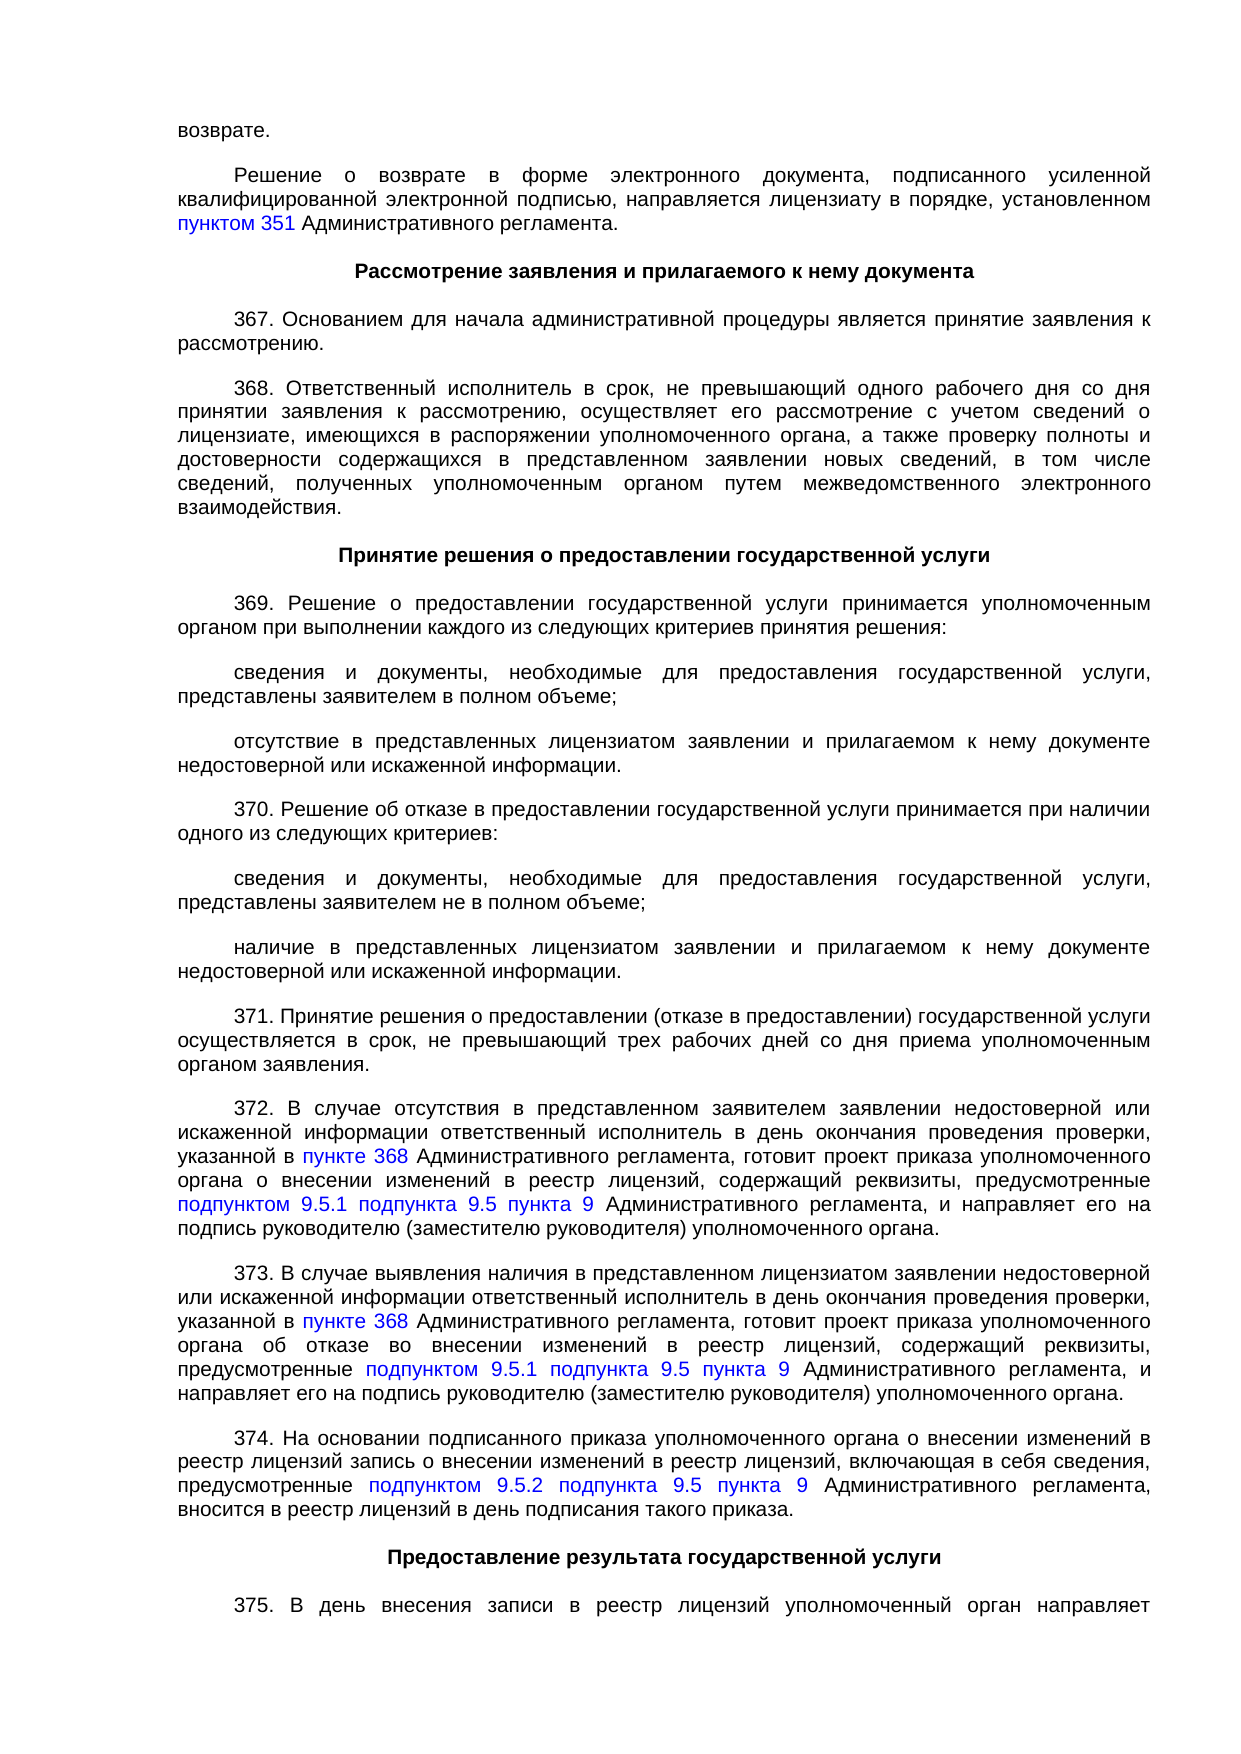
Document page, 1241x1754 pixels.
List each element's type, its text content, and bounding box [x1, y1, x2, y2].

text сведения и документы, необходимые для предоставления государственной услуги, представлены заявителем не в полном объеме; [177, 866, 1152, 914]
title Рассмотрение заявления и прилагаемого к нему документа [177, 259, 1152, 283]
title Предоставление результата государственной услуги [177, 1545, 1152, 1569]
text наличие в представленных лицензиатом заявлении и прилагаемом к нему документе недостоверной или искаженной информации. [177, 935, 1152, 983]
text 372. В случае отсутствия в представленном заявителем заявлении недостоверной или искаженной информации ответственный исполнитель в день окончания проведения проверки, указанной в пункте 368 Административного регламента, готовит проект приказа уполномоченного органа о внесении изменений в реестр лицензий, содержащий реквизиты, предусмотренные подпунктом 9.5.1 подпункта 9.5 пункта 9 Административного регламента, и направляет его на подпись руководителю (заместителю руководителя) уполномоченного органа. [177, 1096, 1152, 1240]
text 370. Решение об отказе в предоставлении государственной услуги принимается при наличии одного из следующих критериев: [177, 797, 1152, 845]
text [177, 118, 1152, 142]
text Решение о возврате в форме электронного документа, подписанного усиленной квалифицированной электронной подписью, направляется лицензиату в порядке, установленном пунктом 351 Административного регламента. [177, 163, 1152, 235]
text отсутствие в представленных лицензиатом заявлении и прилагаемом к нему документе недостоверной или искаженной информации. [177, 728, 1152, 776]
text 374. На основании подписанного приказа уполномоченного органа о внесении изменений в реестр лицензий запись о внесении изменений в реестр лицензий, включающая в себя сведения, предусмотренные подпунктом 9.5.2 подпункта 9.5 пункта 9 Административного регламента, вносится в реестр лицензий в день подписания такого приказа. [177, 1425, 1152, 1521]
text 373. В случае выявления наличия в представленном лицензиатом заявлении недостоверной или искаженной информации ответственный исполнитель в день окончания проведения проверки, указанной в пункте 368 Административного регламента, готовит проект приказа уполномоченного органа об отказе во внесении изменений в реестр лицензий, содержащий реквизиты, предусмотренные подпунктом 9.5.1 подпункта 9.5 пункта 9 Административного регламента, и направляет его на подпись руководителю (заместителю руководителя) уполномоченного органа. [177, 1261, 1152, 1404]
text 367. Основанием для начала административной процедуры является принятие заявления к рассмотрению. [177, 307, 1152, 354]
text 371. Принятие решения о предоставлении (отказе в предоставлении) государственной услуги осуществляется в срок, не превышающий трех рабочих дней со дня приема уполномоченным органом заявления. [177, 1003, 1152, 1075]
text 368. Ответственный исполнитель в срок, не превышающий одного рабочего дня со дня принятии заявления к рассмотрению, осуществляет его рассмотрение с учетом сведений о лицензиате, имеющихся в распоряжении уполномоченного органа, а также проверку полноты и достоверности содержащихся в представленном заявлении новых сведений, в том числе сведений, полученных уполномоченным органом путем межведомственного электронного взаимодействия. [177, 375, 1152, 519]
text 369. Решение о предоставлении государственной услуги принимается уполномоченным органом при выполнении каждого из следующих критериев принятия решения: [177, 591, 1152, 639]
text сведения и документы, необходимые для предоставления государственной услуги, представлены заявителем в полном объеме; [177, 660, 1152, 708]
title Принятие решения о предоставлении государственной услуги [177, 543, 1152, 567]
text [177, 1593, 1152, 1617]
